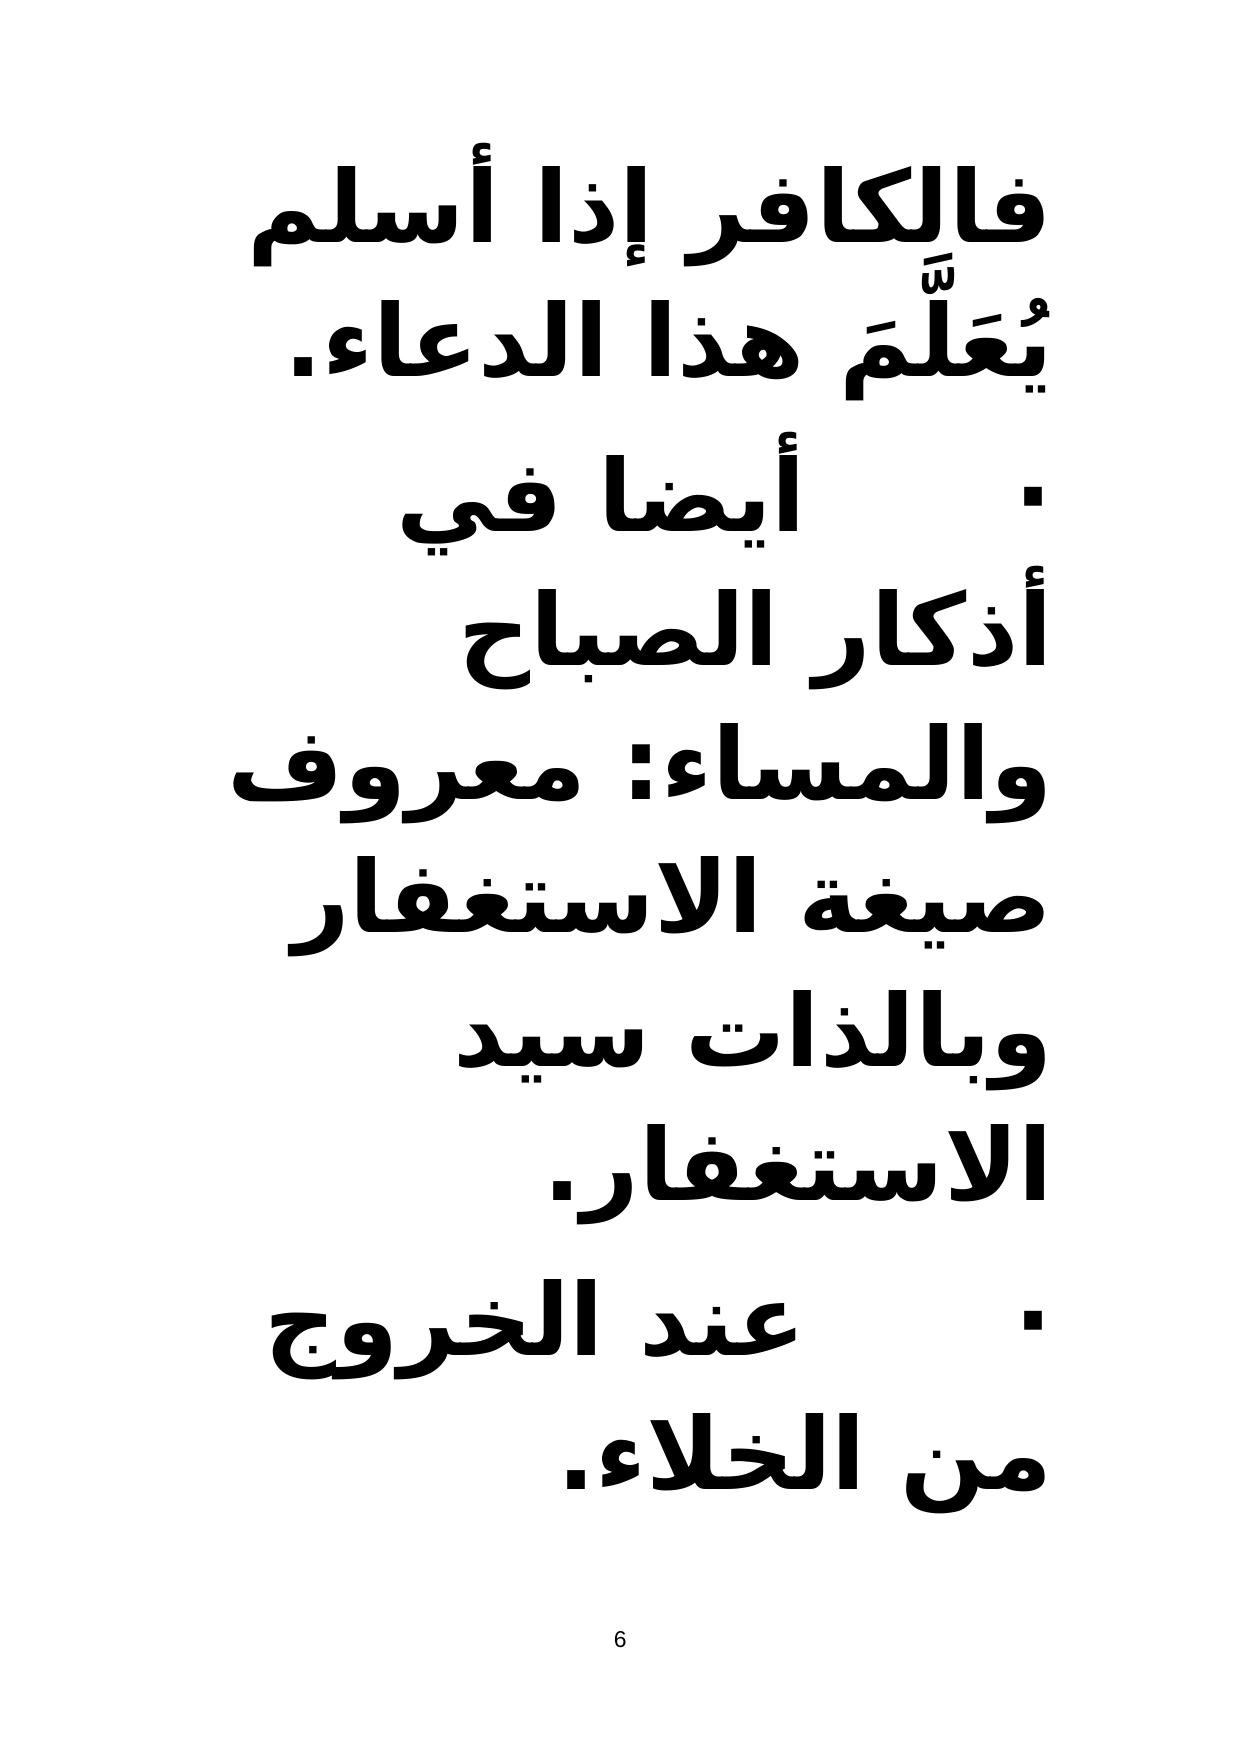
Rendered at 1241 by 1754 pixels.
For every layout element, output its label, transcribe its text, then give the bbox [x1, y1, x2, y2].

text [187, 150, 1053, 400]
text · عند الخروج من الخلاء. [187, 1262, 1053, 1513]
text · أيضا في أذكار الصباح والمساء: معروف صيغة الاستغفار وبالذات سيد الاستغفار. [187, 438, 1053, 1224]
